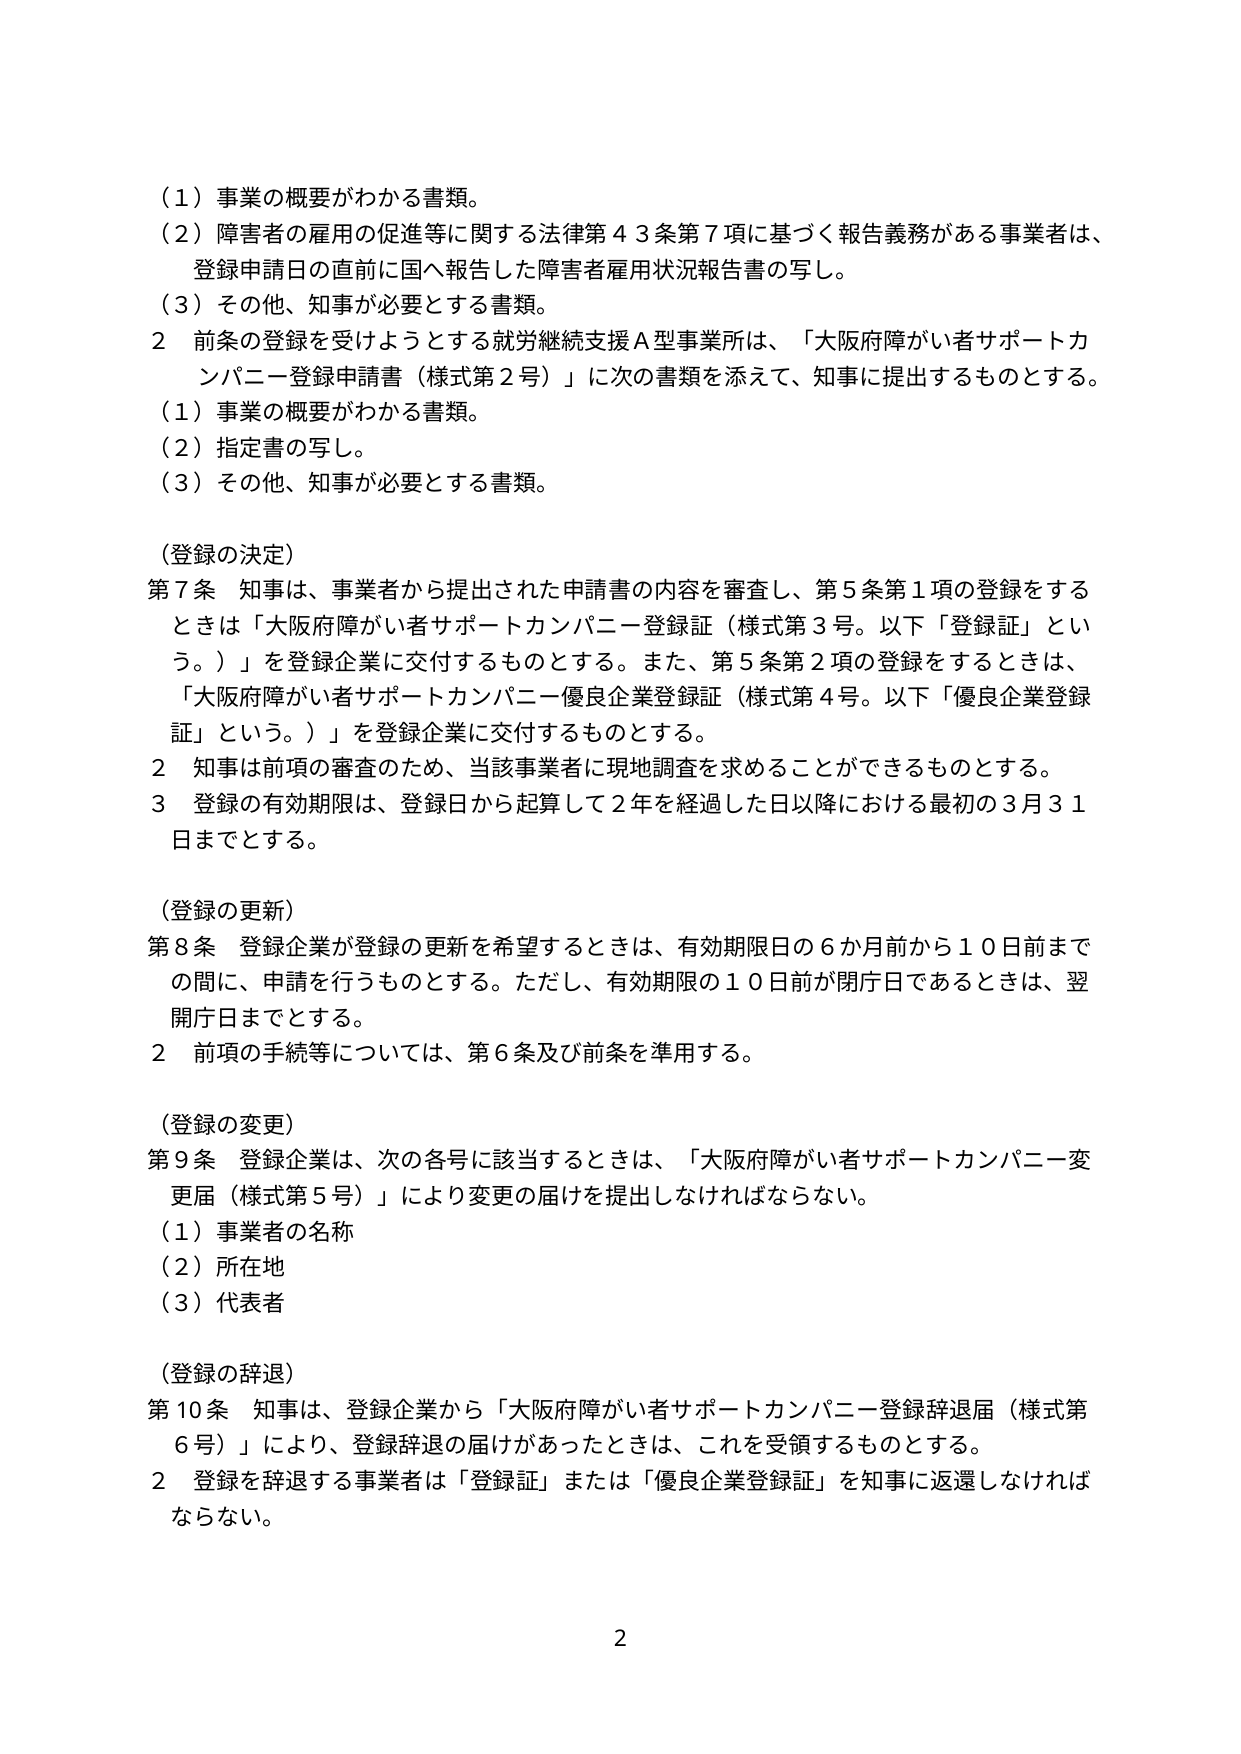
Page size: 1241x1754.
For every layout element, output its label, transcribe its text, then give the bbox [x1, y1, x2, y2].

text （登録の決定） [148, 535, 1092, 571]
text （２）障害者の雇用の促進等に関する法律第４３条第７項に基づく報告義務がある事業者は、登録申請日の直前に国へ報告した障害者雇用状況報告書の写し。 [148, 215, 1092, 286]
text （３）代表者 [148, 1283, 1092, 1319]
text （２）所在地 [148, 1248, 1092, 1283]
text （２）指定書の写し。 [148, 428, 1092, 464]
text 第９条 登録企業は、次の各号に該当するときは、「大阪府障がい者サポートカンパニー変更届（様式第５号）」により変更の届けを提出しなければならない。 [148, 1141, 1092, 1212]
text （登録の変更） [148, 1105, 1092, 1141]
text 第７条 知事は、事業者から提出された申請書の内容を審査し、第５条第１項の登録をするときは「大阪府障がい者サポートカンパニー登録証（様式第３号。以下「登録証」という。）」を登録企業に交付するものとする。また、第５条第２項の登録をするときは、「大阪府障がい者サポートカンパニー優良企業登録証（様式第４号。以下「優良企業登録証」という。）」を登録企業に交付するものとする。 [148, 571, 1092, 749]
text （１）事業の概要がわかる書類。 [148, 393, 1092, 428]
text 第10条 知事は、登録企業から「大阪府障がい者サポートカンパニー登録辞退届（様式第６号）」により、登録辞退の届けがあったときは、これを受領するものとする。 [148, 1390, 1092, 1462]
text ２ 前条の登録を受けようとする就労継続支援Ａ型事業所は、「大阪府障がい者サポートカンパニー登録申請書（様式第２号）」に次の書類を添えて、知事に提出するものとする。 [148, 322, 1092, 393]
text ２ 前項の手続等については、第６条及び前条を準用する。 [148, 1034, 1092, 1070]
text （３）その他、知事が必要とする書類。 [148, 464, 1092, 500]
text （３）その他、知事が必要とする書類。 [148, 286, 1092, 322]
text 第８条 登録企業が登録の更新を希望するときは、有効期限日の６か月前から１０日前までの間に、申請を行うものとする。ただし、有効期限の１０日前が閉庁日であるときは、翌開庁日までとする。 [148, 927, 1092, 1034]
text （登録の辞退） [148, 1355, 1092, 1390]
text ３ 登録の有効期限は、登録日から起算して２年を経過した日以降における最初の３月３１日までとする。 [148, 785, 1092, 856]
text （１）事業者の名称 [148, 1212, 1092, 1248]
text （登録の更新） [148, 892, 1092, 927]
text （１）事業の概要がわかる書類。 [148, 179, 1092, 215]
text ２ 知事は前項の審査のため、当該事業者に現地調査を求めることができるものとする。 [148, 749, 1092, 785]
text ２ 登録を辞退する事業者は「登録証」または「優良企業登録証」を知事に返還しなければならない。 [148, 1462, 1092, 1533]
